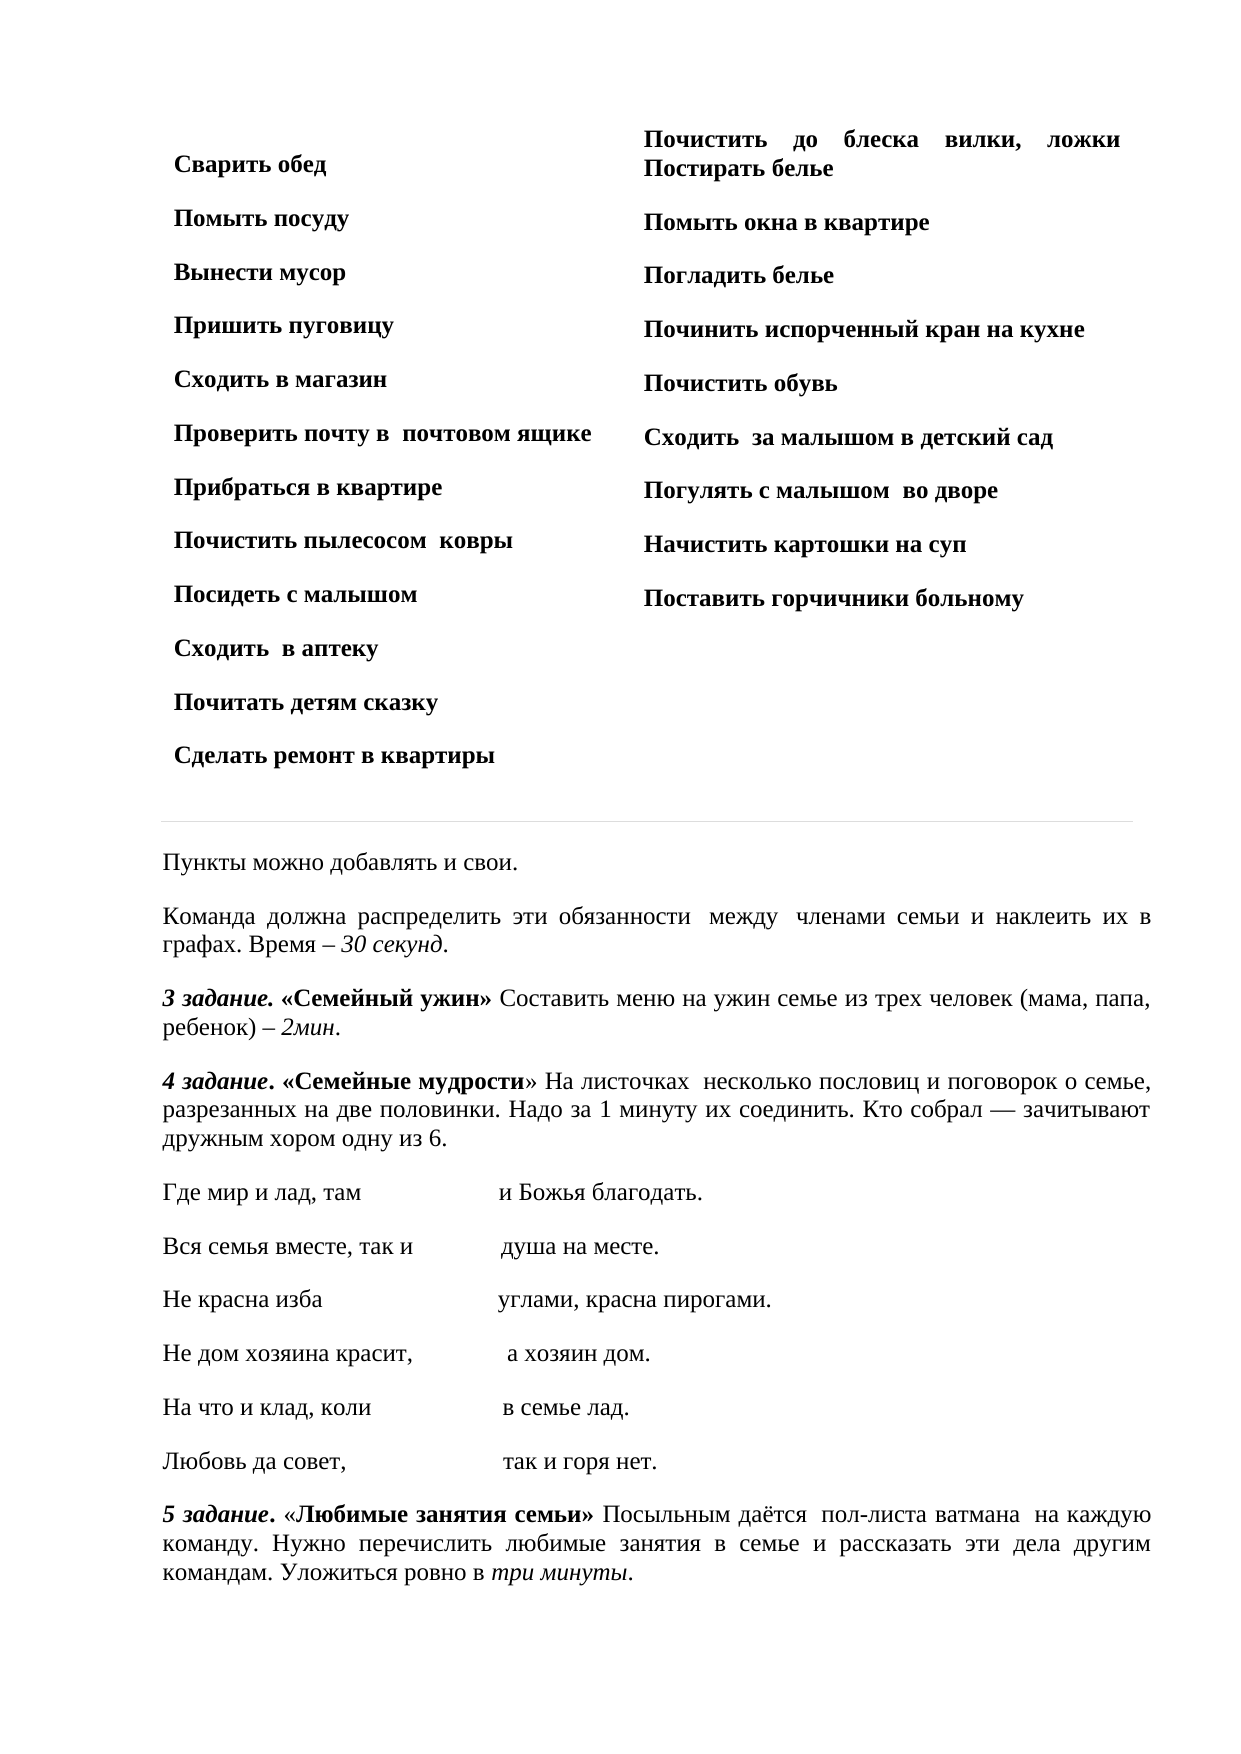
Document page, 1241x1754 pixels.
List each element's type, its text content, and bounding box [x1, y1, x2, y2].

text Не дом хозяина красит, а хозяин дом. [162, 1338, 1152, 1367]
text Где мир и лад, там и Божья благодать. [162, 1177, 1152, 1206]
text Пункты можно добавлять и свои. [162, 847, 1152, 876]
text 4 задание. «Семейные мудрости» На листочках несколько пословиц и поговорок о семье, разрезанных на две половинки. Надо за 1 минуту их соединить. Кто собрал — зачитывают дружным хором одну из 6. [162, 1066, 1152, 1152]
text Вся семья вместе, так и душа на месте. [162, 1231, 1152, 1259]
table_header Сварить обед Помыть посуду Вынести мусор Пришить пуговицу Сходить в магазин Проверить почту в почтовом ящике Прибраться в квартире Почистить пылесосом ковры Посидеть с малышом Сходить в аптеку Почитать детям сказку Сделать ремонт в квартиры [161, 118, 631, 821]
text Команда должна распределить эти обязанности между членами семьи и наклеить их в графах. Время – 30 секунд. [162, 901, 1152, 958]
text Не красна изба углами, красна пирогами. [162, 1284, 1152, 1313]
table_header Почистить до блеска вилки, ложки Постирать белье Помыть окна в квартире Погладить белье Починить испорченный кран на кухне Почистить обувь Сходить за малышом в детский сад Погулять с малышом во дворе Начистить картошки на суп Поставить горчичники больному [631, 118, 1133, 821]
text 3 задание. «Семейный ужин» Составить меню на ужин семье из трех человек (мама, папа, ребенок) – 2мин. [162, 983, 1152, 1041]
text Любовь да совет, так и горя нет. [162, 1446, 1152, 1474]
text 5 задание. «Любимые занятия семьи» Посыльным даётся пол-листа ватмана на каждую команду. Нужно перечислить любимые занятия в семье и рассказать эти дела другим командам. Уложиться ровно в три минуты. [162, 1499, 1152, 1586]
text На что и клад, коли в семье лад. [162, 1392, 1152, 1421]
